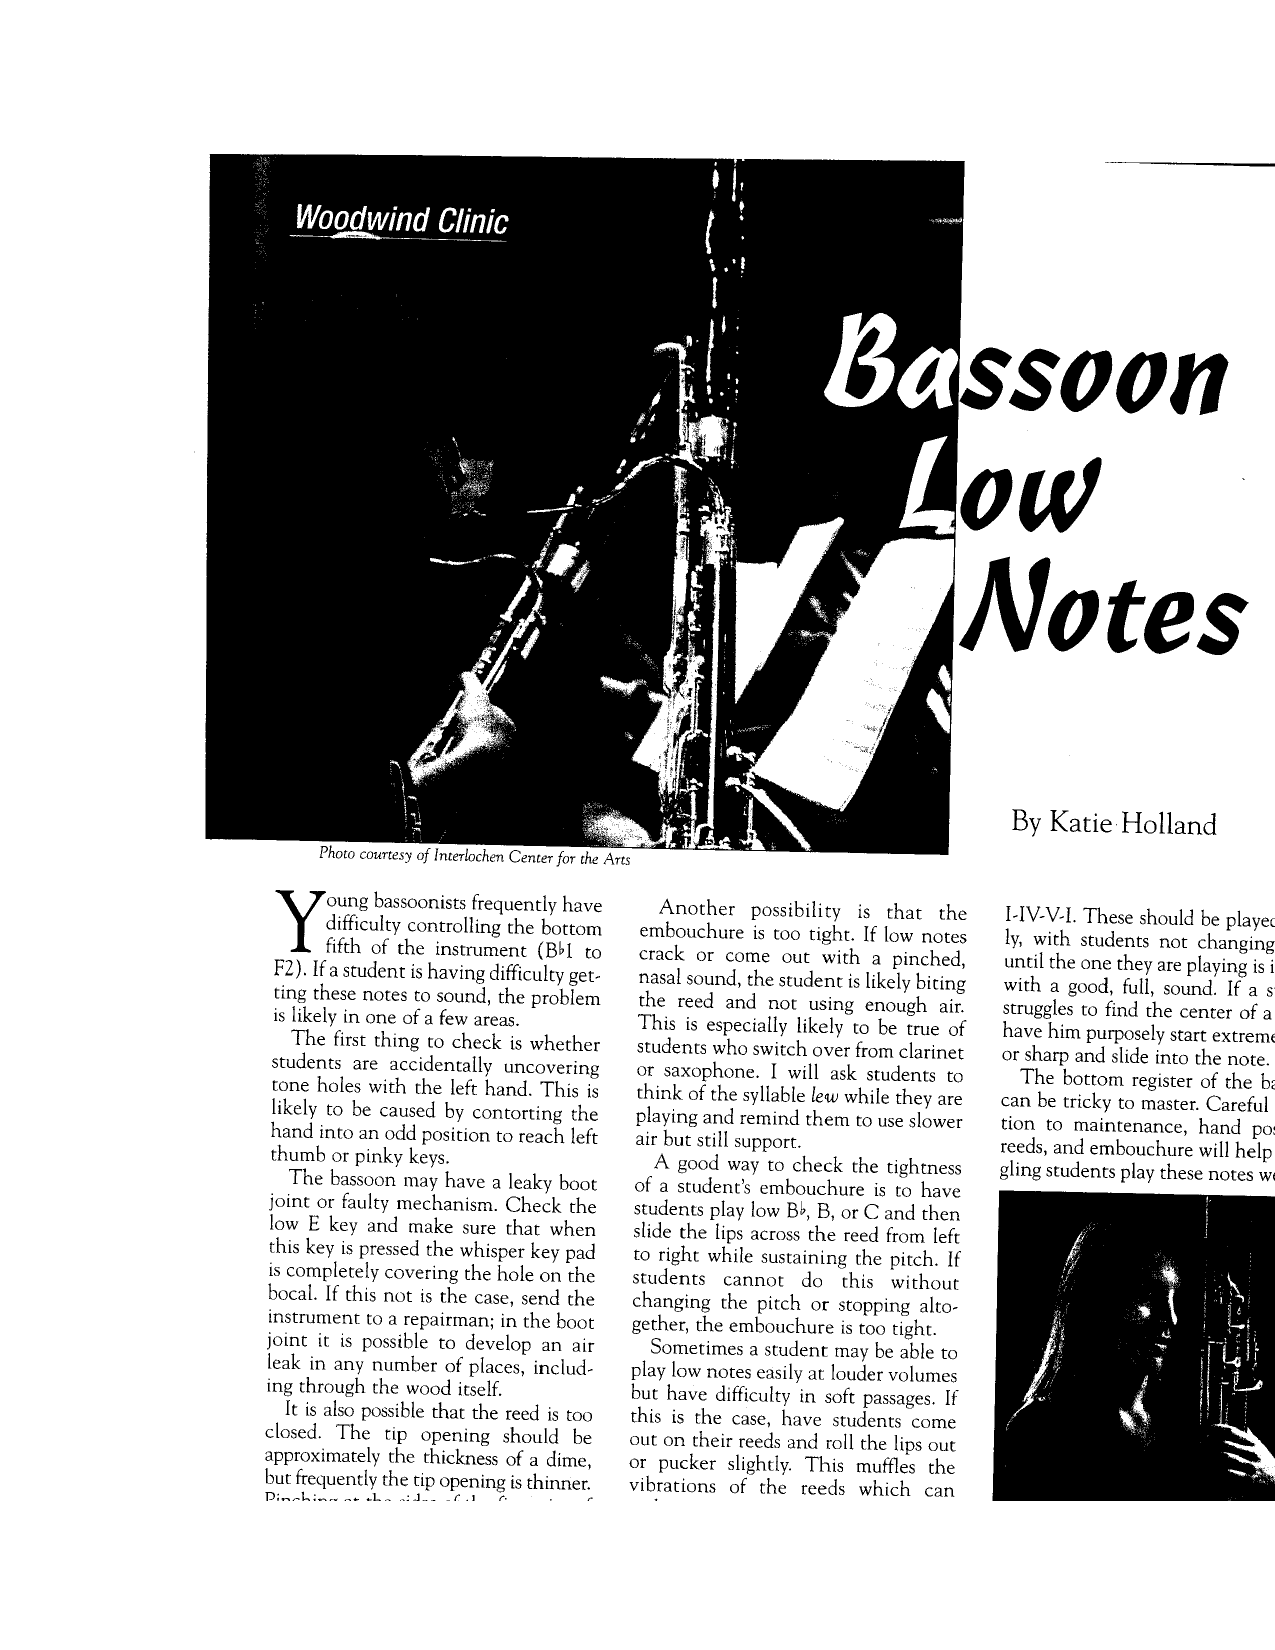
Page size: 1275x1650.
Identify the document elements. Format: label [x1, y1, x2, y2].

picture [187, 150, 1275, 1501]
